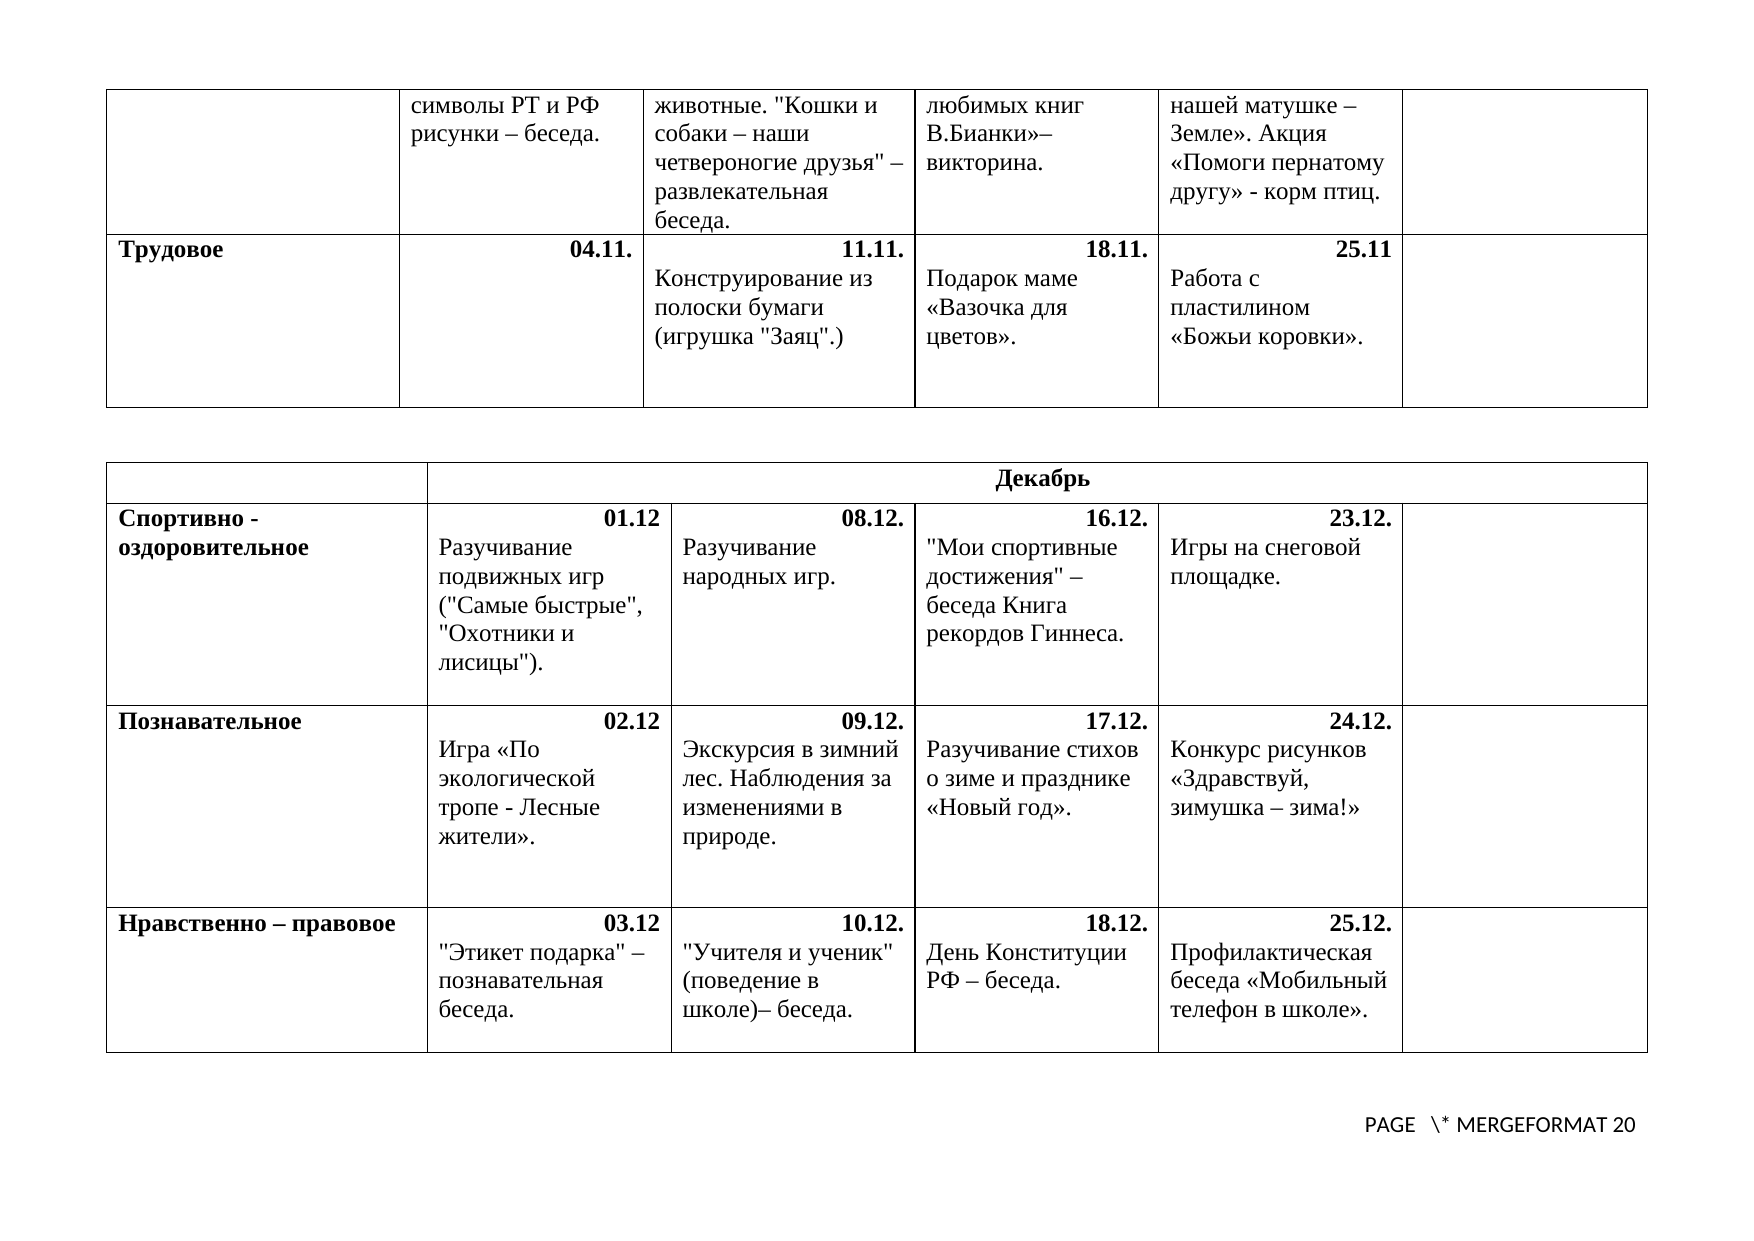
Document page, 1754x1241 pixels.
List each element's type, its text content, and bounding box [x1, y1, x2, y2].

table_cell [428, 908, 671, 1052]
table_cell 23.12. Игры на снеговой площадке. [1159, 504, 1402, 705]
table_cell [107, 90, 399, 233]
table_cell [1403, 90, 1647, 233]
table_cell 16.12. "Мои спортивные достижения" – беседа Книга рекордов Гиннеса. [916, 504, 1158, 705]
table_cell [644, 90, 914, 233]
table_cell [1159, 90, 1402, 233]
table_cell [916, 90, 1158, 233]
table_cell 11.11. Конструирование из полоски бумаги (игрушка "Заяц".) [644, 235, 914, 407]
table_cell 08.12. Разучивание народных игр. [672, 504, 914, 705]
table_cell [916, 908, 1158, 1052]
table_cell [107, 908, 427, 1052]
table_cell Спортивно - оздоровительное [107, 504, 427, 705]
table_cell 01.12 Разучивание подвижных игр ("Самые быстрые", "Охотники и лисицы"). [428, 504, 671, 705]
table_cell 04.11. [400, 235, 643, 407]
table_cell [1403, 504, 1647, 705]
table_cell 24.12. Конкурс рисунков «Здравствуй, зимушка – зима!» [1159, 706, 1402, 907]
table_header Декабрь [428, 463, 1647, 502]
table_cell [400, 90, 643, 233]
table_cell 02.12 Игра «По экологической тропе - Лесные жители». [428, 706, 671, 907]
table_header [107, 463, 427, 502]
table_cell [1403, 706, 1647, 907]
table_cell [672, 908, 914, 1052]
table_cell 25.11 Работа с пластилином «Божьи коровки». [1159, 235, 1402, 407]
table_cell 09.12. Экскурсия в зимний лес. Наблюдения за изменениями в природе. [672, 706, 914, 907]
table_cell Трудовое [107, 235, 399, 407]
table_cell [1403, 908, 1647, 1052]
table_cell [1403, 235, 1647, 407]
table_cell 17.12. Разучивание стихов о зиме и празднике «Новый год». [916, 706, 1158, 907]
table_cell Познавательное [107, 706, 427, 907]
table_cell 18.11. Подарок маме «Вазочка для цветов». [916, 235, 1158, 407]
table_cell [1159, 908, 1402, 1052]
